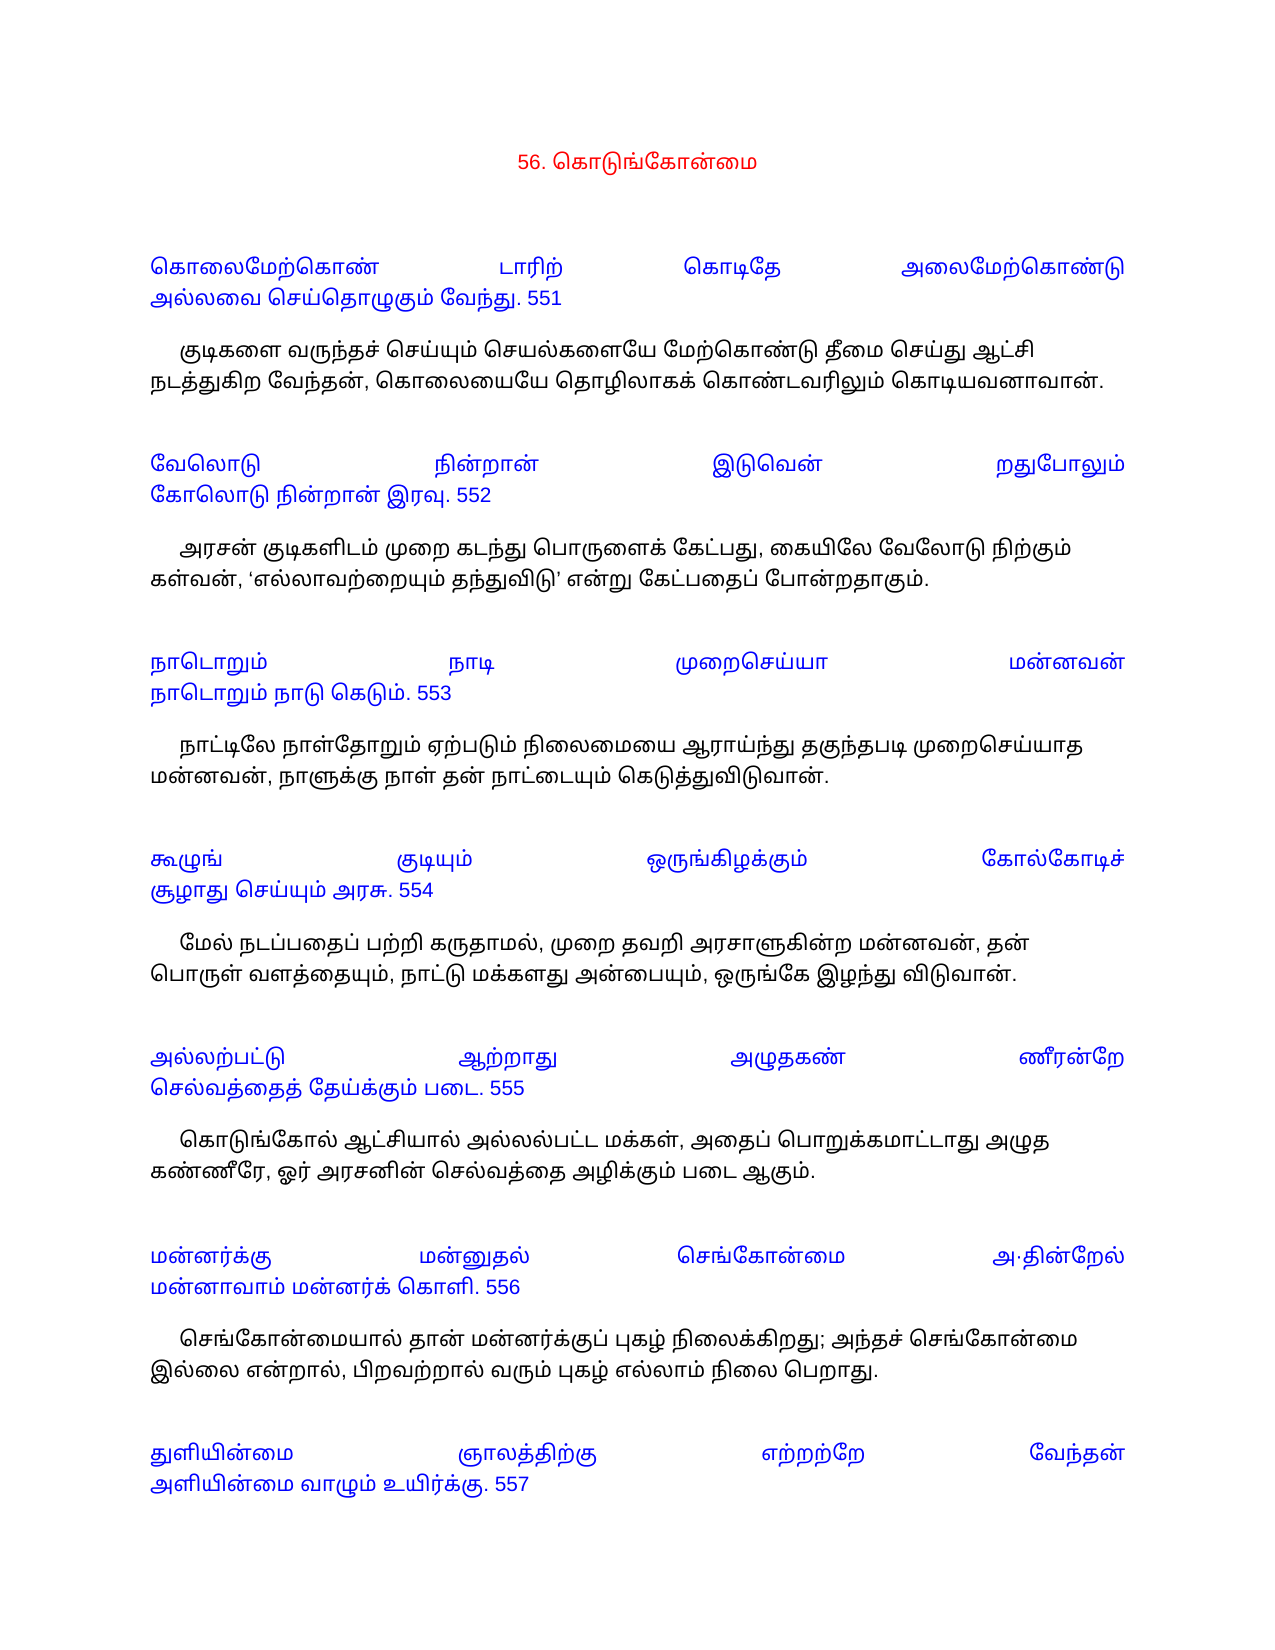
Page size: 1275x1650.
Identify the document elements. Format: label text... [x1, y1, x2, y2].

text துளியின்மை ஞாலத்திற்கு எற்றற்றே வேந்தன் அளியின்மை வாழும் உயிர்க்கு. 557 [150, 1442, 1125, 1499]
text மேல் நடப்பதைப் பற்றி கருதாமல், முறை தவறி அரசாளுகின்ற மன்னவன், தன் பொருள் வளத்தையும், நாட்டு மக்களது அன்பையும், ஒருங்கே இழந்து விடுவான். [150, 930, 1125, 1021]
text கூழுங் குடியும் ஒருங்கிழக்கும் கோல்கோடிச் சூழாது செய்யும் அரசு. 554 [150, 848, 1125, 906]
text அல்லற்பட்டு ஆற்றாது அழுதகண் ணீரன்றே செல்வத்தைத் தேய்க்கும் படை. 555 [150, 1046, 1125, 1103]
text நாடொறும் நாடி முறைசெய்யா மன்னவன் நாடொறும் நாடு கெடும். 553 [150, 651, 1125, 708]
text கொலைமேற்கொண் டாரிற் கொடிதே அலைமேற்கொண்டு அல்லவை செய்தொழுகும் வேந்து. 551 [150, 256, 1125, 313]
text கொடுங்கோல் ஆட்சியால் அல்லல்பட்ட மக்கள், அதைப் பொறுக்கமாட்டாது அழுத கண்ணீரே, ஓர் அரசனின் செல்வத்தை அழிக்கும் படை ஆகும். [150, 1128, 1125, 1218]
text 56. கொடுங்கோன்மை [150, 150, 1125, 177]
text குடிகளை வருந்தச் செய்யும் செயல்களையே மேற்கொண்டு தீமை செய்து ஆட்சி நடத்துகிற வேந்தன், கொலையையே தொழிலாகக் கொண்டவரிலும் கொடியவனாவான். [150, 338, 1125, 428]
text வேலொடு நின்றான் இடுவென் றதுபோலும் கோலொடு நின்றான் இரவு. 552 [150, 453, 1125, 511]
text நாட்டிலே நாள்தோறும் ஏற்படும் நிலைமையை ஆராய்ந்து தகுந்தபடி முறைசெய்யாத மன்னவன், நாளுக்கு நாள் தன் நாட்டையும் கெடுத்துவிடுவான். [150, 733, 1125, 823]
text அரசன் குடிகளிடம் முறை கடந்து பொருளைக் கேட்பது, கையிலே வேலோடு நிற்கும் கள்வன், ‘எல்லாவற்றையும் தந்துவிடு’ என்று கேட்பதைப் போன்றதாகும். [150, 535, 1125, 626]
text மன்னர்க்கு மன்னுதல் செங்கோன்மை அ·தின்றேல் மன்னாவாம் மன்னர்க் கொளி. 556 [150, 1243, 1125, 1302]
text செங்கோன்மையால் தான் மன்னர்க்குப் புகழ் நிலைக்கிறது; அந்தச் செங்கோன்மை இல்லை என்றால், பிறவற்றால் வரும் புகழ் எல்லாம் நிலை பெறாது. [150, 1327, 1125, 1417]
